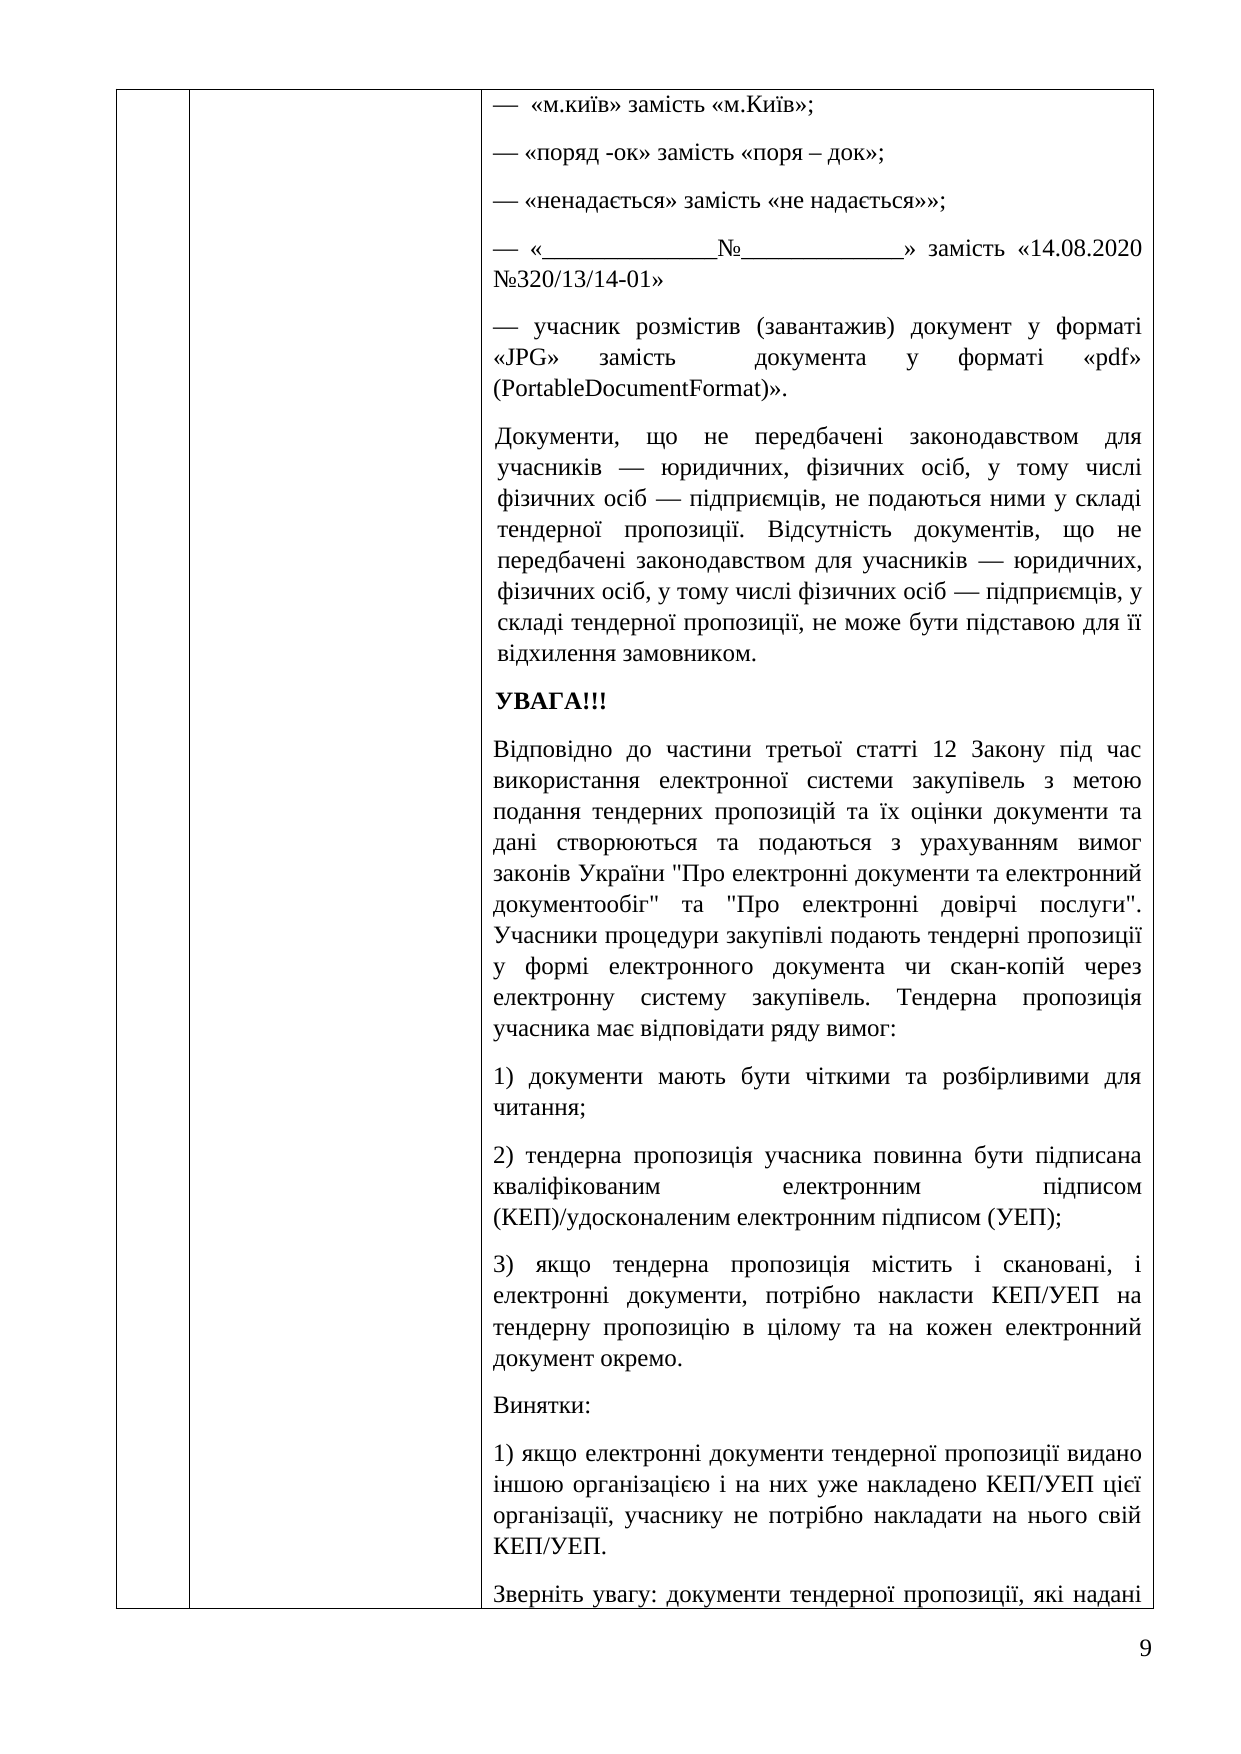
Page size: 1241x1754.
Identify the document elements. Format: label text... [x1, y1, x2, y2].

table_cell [482, 90, 1153, 1608]
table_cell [190, 90, 481, 1608]
table_cell 1 [117, 90, 189, 1608]
